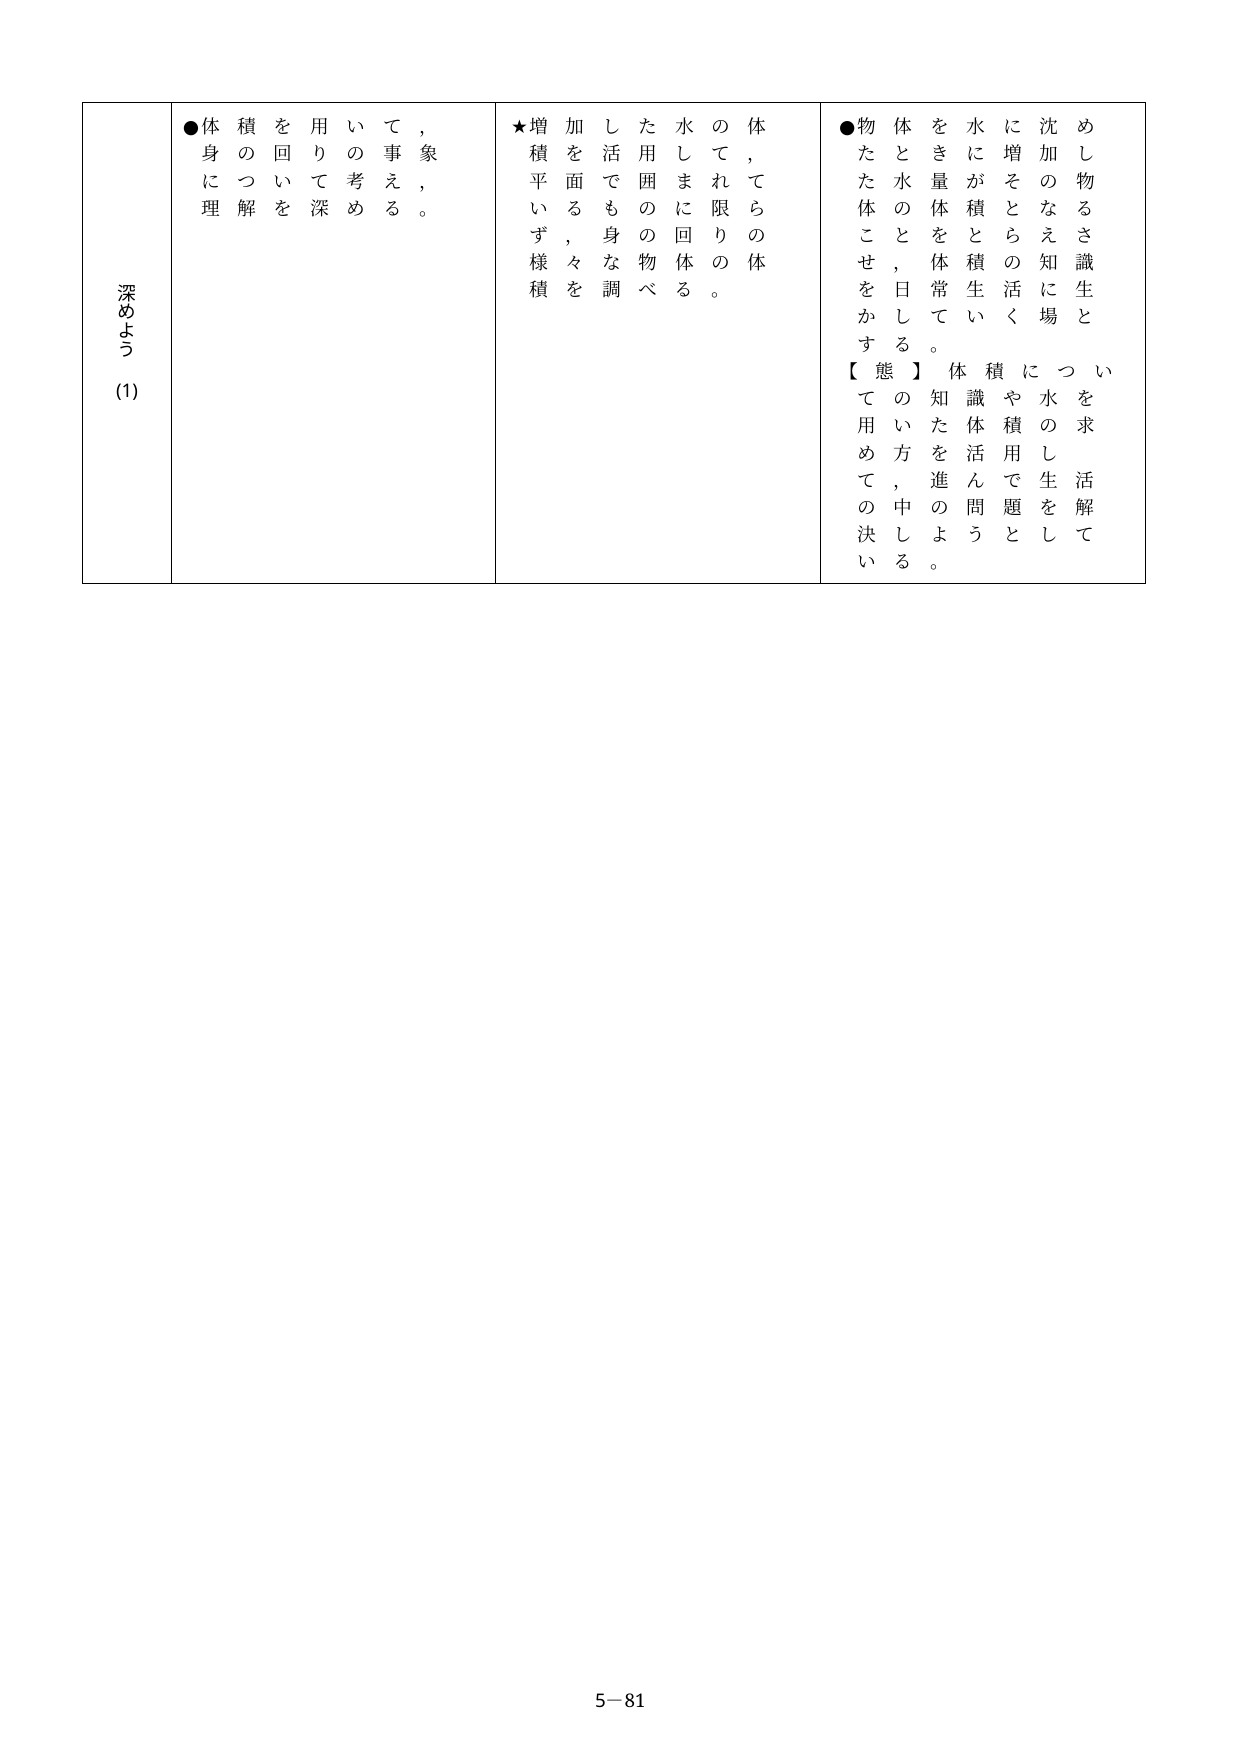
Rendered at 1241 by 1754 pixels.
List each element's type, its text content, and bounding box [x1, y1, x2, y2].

table_cell ●体積を用いて，身の回りの事象について考え，理解を深める。 [172, 103, 495, 583]
table_cell 深めよう (1) [83, 103, 171, 583]
table_cell ●物体を水に沈めたときに増加した水量がその物体の体積となることをとらえさせ，体積の知識を日常生活に生かしていく場とする。 【態】体積についての知識や水を用いた体積の求め方を活用して，進んで生活の中の問題を解決しようとしている。 [821, 103, 1145, 583]
table_cell ★増加した水の体積を活用して，平面で囲まれているものに限らず，身の回りの様々な物体の体積を調べる。 [496, 103, 820, 583]
